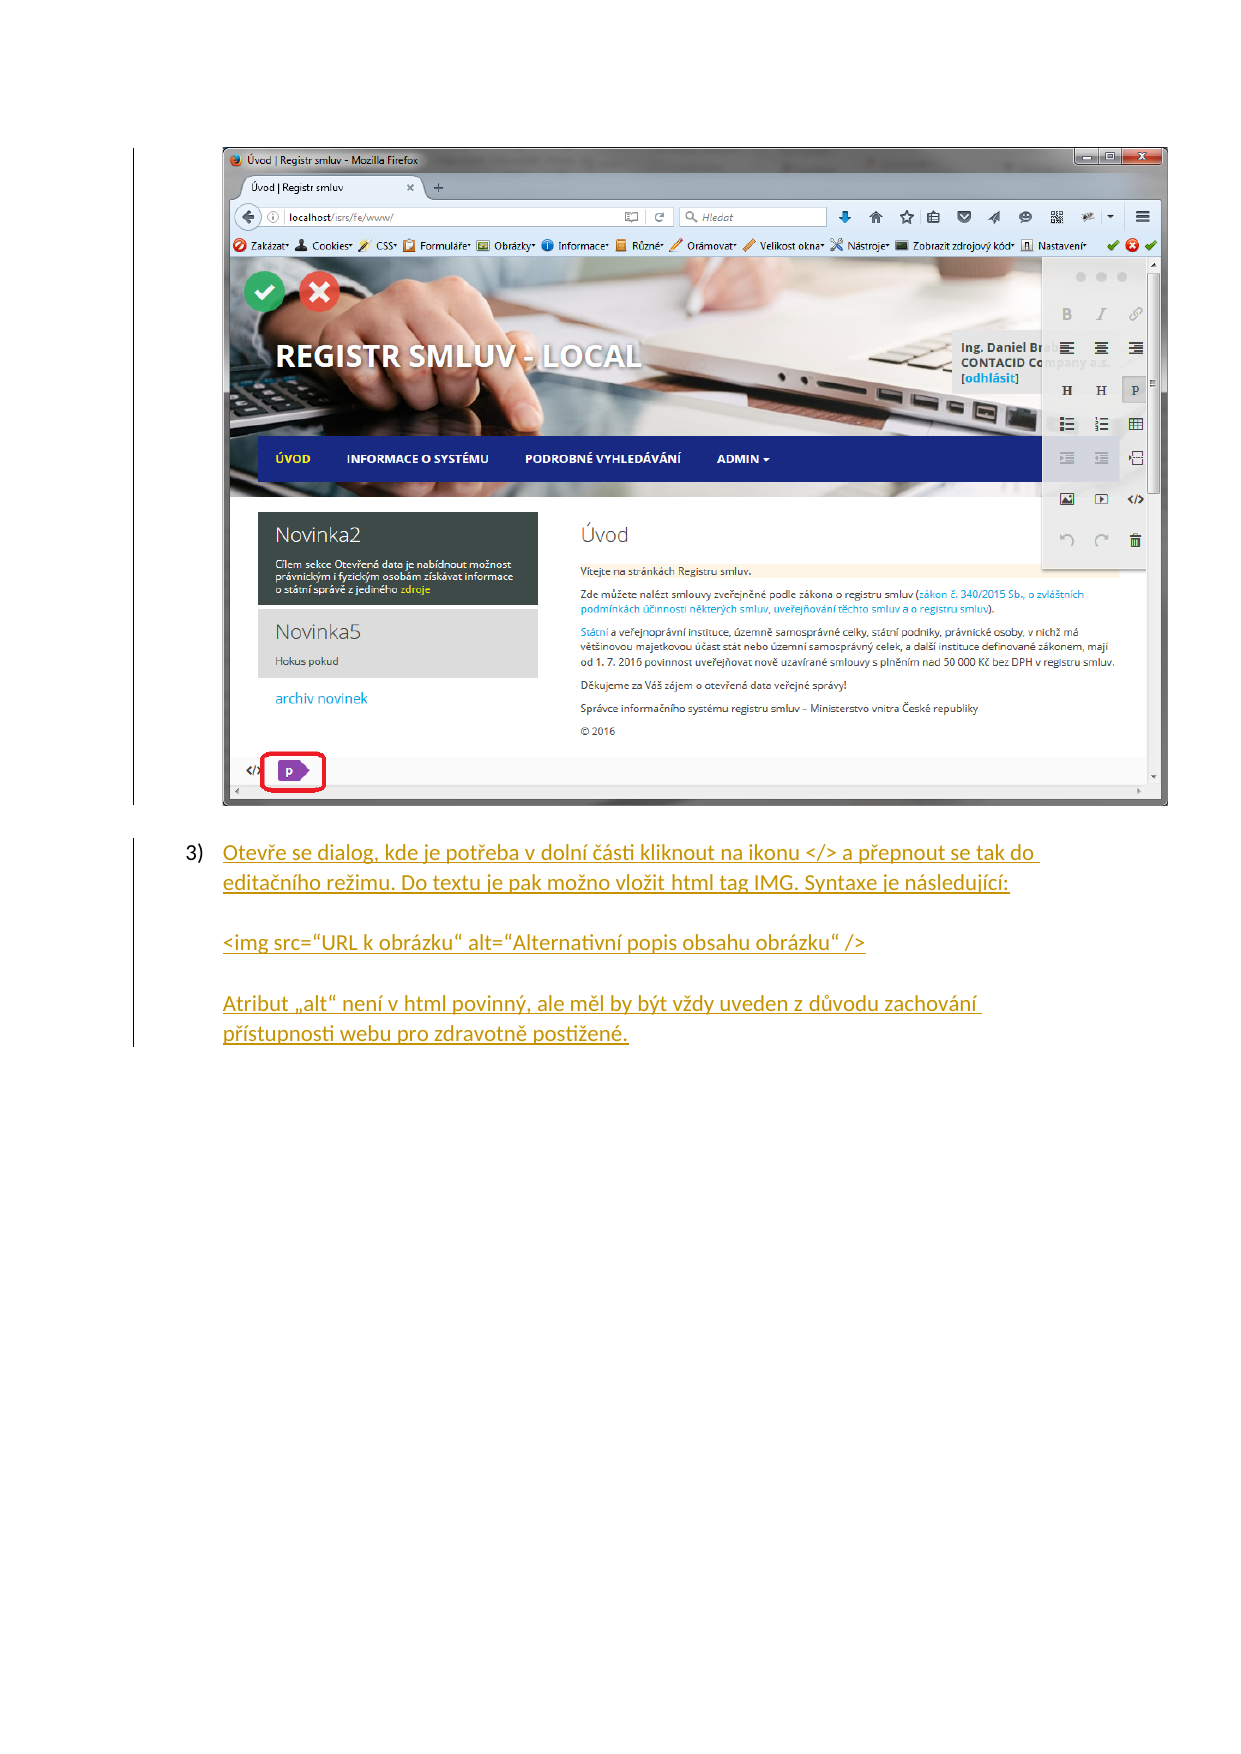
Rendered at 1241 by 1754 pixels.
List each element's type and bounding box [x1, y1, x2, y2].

picture [222, 147, 1168, 806]
